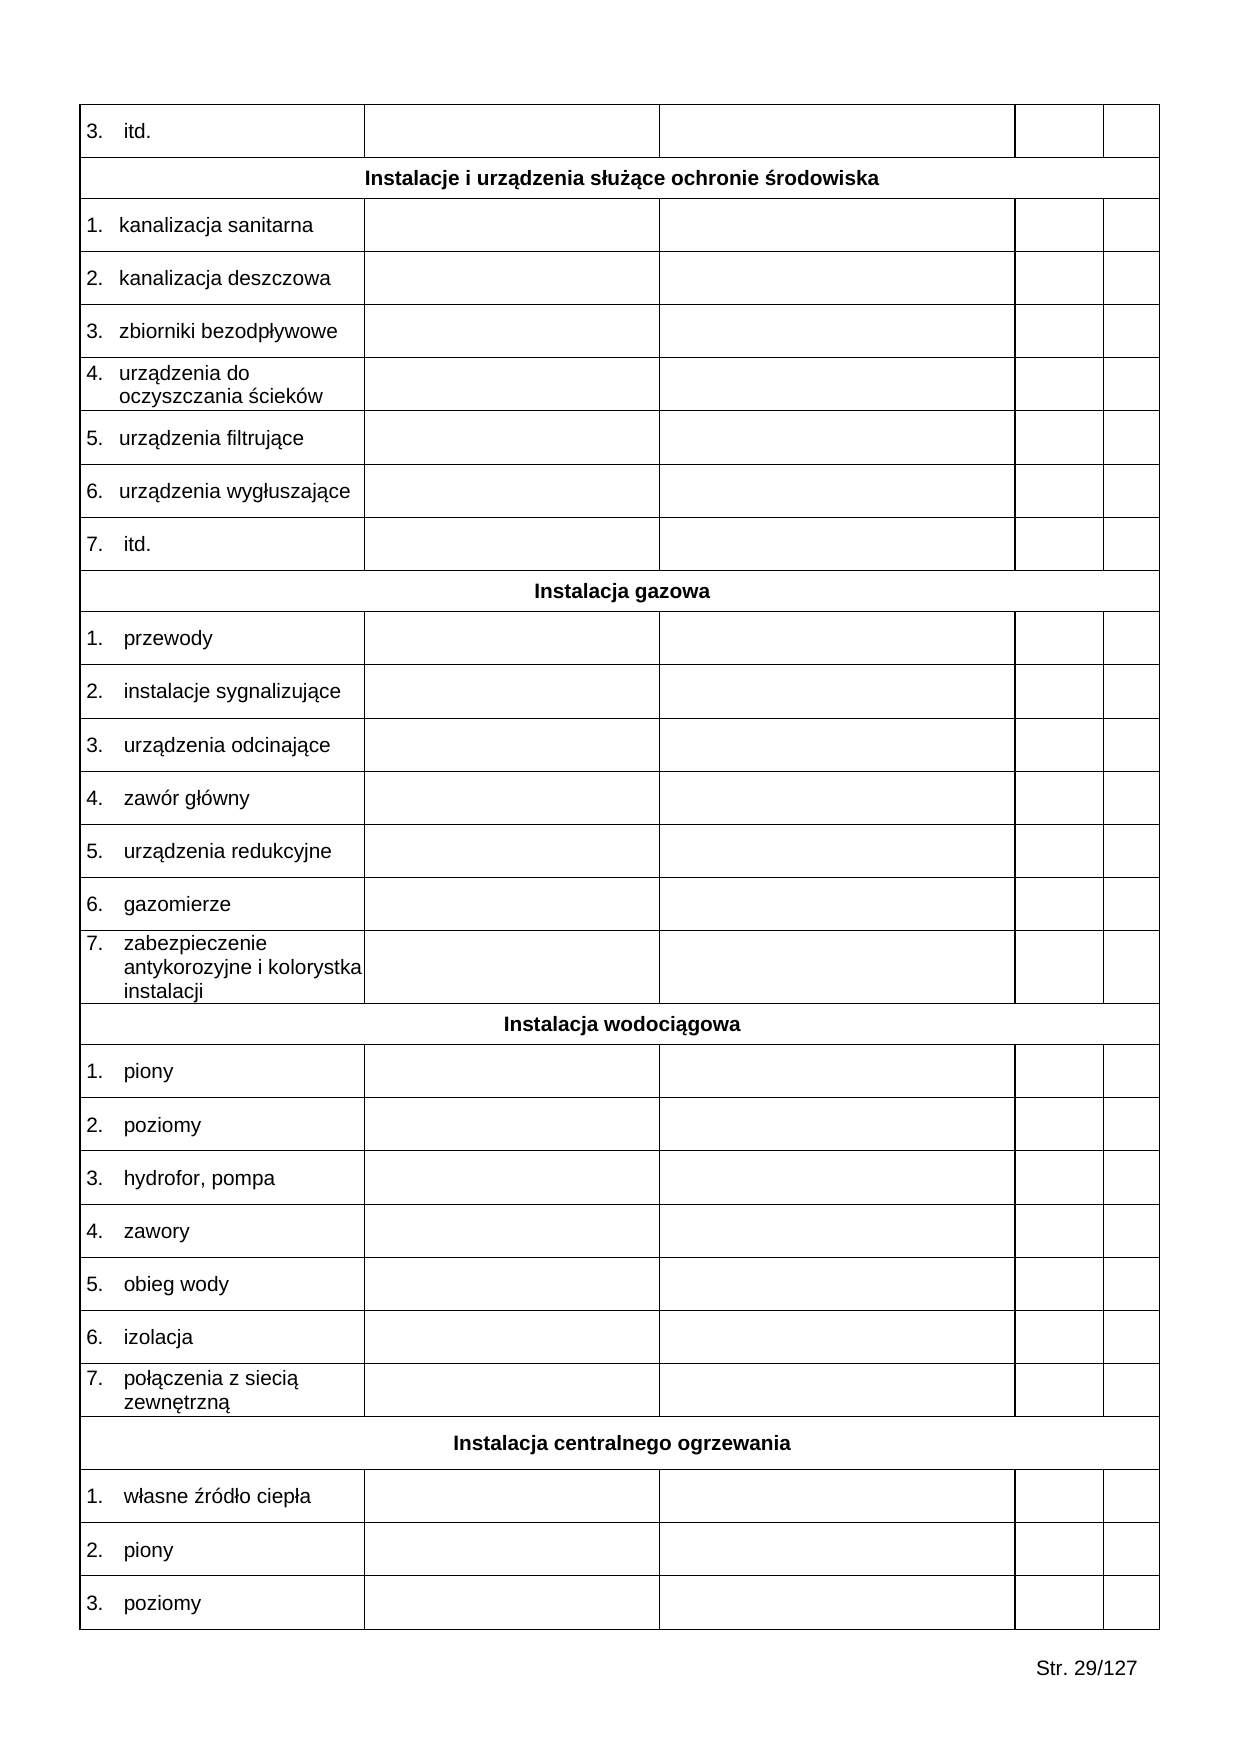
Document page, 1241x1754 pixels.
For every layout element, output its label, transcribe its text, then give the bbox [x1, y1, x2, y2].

table_cell instalacje sygnalizujące [81, 665, 364, 717]
table_cell [1104, 719, 1159, 771]
table_cell [660, 1364, 1014, 1416]
table_cell [1104, 105, 1159, 157]
table_cell własne źródło ciepła [81, 1470, 364, 1522]
table_cell [1016, 772, 1103, 824]
table_cell połączenia z siecią zewnętrzną [81, 1364, 364, 1416]
table_cell [365, 931, 659, 1003]
table_cell [660, 358, 1014, 410]
table_cell [660, 1045, 1014, 1097]
table_cell [1016, 1151, 1103, 1203]
table_cell [365, 719, 659, 771]
table_cell poziomy [81, 1098, 364, 1150]
table_cell [1016, 878, 1103, 930]
table_cell [1104, 612, 1159, 664]
table_cell [1104, 199, 1159, 251]
table_cell [1016, 1098, 1103, 1150]
table_cell [365, 1205, 659, 1257]
table_cell [660, 518, 1014, 570]
table_cell [1016, 1045, 1103, 1097]
table_cell [1016, 719, 1103, 771]
table_cell [365, 825, 659, 877]
table_cell [660, 411, 1014, 463]
table_cell [365, 1311, 659, 1363]
table_cell [365, 1045, 659, 1097]
table_cell [365, 358, 659, 410]
table_cell [1104, 358, 1159, 410]
table_cell [1104, 1364, 1159, 1416]
table_cell [660, 1258, 1014, 1310]
table_cell [660, 1470, 1014, 1522]
table_cell [660, 1151, 1014, 1203]
table_cell obieg wody [81, 1258, 364, 1310]
table_cell [1016, 931, 1103, 1003]
table_cell [1104, 1470, 1159, 1522]
table_cell [365, 1098, 659, 1150]
table_cell [365, 1470, 659, 1522]
table_cell urządzenia redukcyjne [81, 825, 364, 877]
table_cell [1104, 931, 1159, 1003]
table_cell [365, 1523, 659, 1575]
table_cell [365, 665, 659, 717]
table_cell [660, 719, 1014, 771]
table_cell [660, 1205, 1014, 1257]
table_cell [1016, 199, 1103, 251]
table_cell [365, 878, 659, 930]
table_cell [660, 772, 1014, 824]
table_cell [1104, 1205, 1159, 1257]
table_cell [1104, 411, 1159, 463]
table_cell [365, 1364, 659, 1416]
table_cell [365, 1258, 659, 1310]
table_cell [660, 612, 1014, 664]
table_cell zbiorniki bezodpływowe [81, 305, 364, 357]
table_cell [365, 411, 659, 463]
table_cell [1016, 1258, 1103, 1310]
table_cell [365, 612, 659, 664]
table_cell urządzenia do oczyszczania ścieków [81, 358, 364, 410]
table_cell zabezpieczenie antykorozyjne i kolorystka instalacji [81, 931, 364, 1003]
table_cell kanalizacja deszczowa [81, 252, 364, 304]
table_cell [1016, 305, 1103, 357]
table_cell itd. [81, 518, 364, 570]
table_cell Instalacja gazowa [81, 571, 1159, 611]
table_cell [365, 305, 659, 357]
table_cell [365, 199, 659, 251]
table_cell poziomy [81, 1576, 364, 1628]
table_cell [1016, 518, 1103, 570]
table_cell [365, 518, 659, 570]
table_cell [365, 465, 659, 517]
table_cell urządzenia odcinające [81, 719, 364, 771]
table_cell [1104, 772, 1159, 824]
table_cell piony [81, 1045, 364, 1097]
table_cell [1016, 825, 1103, 877]
table_cell [660, 305, 1014, 357]
table_cell [1104, 1311, 1159, 1363]
table_cell [1016, 665, 1103, 717]
table_cell [1104, 1576, 1159, 1628]
table_cell Instalacje i urządzenia służące ochronie środowiska [81, 158, 1159, 198]
table_cell [1104, 665, 1159, 717]
table_cell [1104, 305, 1159, 357]
table_cell [1104, 878, 1159, 930]
table_cell zawór główny [81, 772, 364, 824]
table_cell [660, 252, 1014, 304]
table_cell [660, 1523, 1014, 1575]
table_cell przewody [81, 612, 364, 664]
table_cell hydrofor, pompa [81, 1151, 364, 1203]
table_cell [1104, 825, 1159, 877]
table_cell [1104, 1098, 1159, 1150]
table_cell [660, 105, 1014, 157]
table_cell [660, 931, 1014, 1003]
table_cell [365, 105, 659, 157]
table_cell [1016, 1205, 1103, 1257]
table_cell [660, 1311, 1014, 1363]
table_cell [1104, 1045, 1159, 1097]
table_cell [365, 1576, 659, 1628]
table_cell piony [81, 1523, 364, 1575]
table_cell [1016, 612, 1103, 664]
table_cell itd. [81, 105, 364, 157]
table_cell [660, 1576, 1014, 1628]
table_cell [1104, 1258, 1159, 1310]
table_cell [1016, 411, 1103, 463]
table_cell [1104, 465, 1159, 517]
table_cell zawory [81, 1205, 364, 1257]
table_cell [660, 465, 1014, 517]
table_cell kanalizacja sanitarna [81, 199, 364, 251]
table_cell [365, 1151, 659, 1203]
table_cell Instalacja wodociągowa [81, 1004, 1159, 1044]
table_cell [1104, 1151, 1159, 1203]
table_cell [660, 1098, 1014, 1150]
table_cell izolacja [81, 1311, 364, 1363]
table_cell [1104, 1523, 1159, 1575]
table_cell [1016, 1311, 1103, 1363]
table_cell [1016, 1470, 1103, 1522]
table_cell urządzenia filtrujące [81, 411, 364, 463]
table_cell [365, 252, 659, 304]
table_cell [1016, 1523, 1103, 1575]
table_cell urządzenia wygłuszające [81, 465, 364, 517]
table_cell [1016, 252, 1103, 304]
table_cell [1016, 1576, 1103, 1628]
table_cell [660, 878, 1014, 930]
table_cell [1016, 358, 1103, 410]
table_cell [1016, 1364, 1103, 1416]
table_cell [1104, 252, 1159, 304]
table_cell [660, 199, 1014, 251]
table_cell [660, 825, 1014, 877]
table_cell [1104, 518, 1159, 570]
table_cell [1016, 105, 1103, 157]
table_cell [365, 772, 659, 824]
table_cell gazomierze [81, 878, 364, 930]
table_cell [1016, 465, 1103, 517]
table_cell [660, 665, 1014, 717]
table_cell Instalacja centralnego ogrzewania [81, 1417, 1159, 1469]
